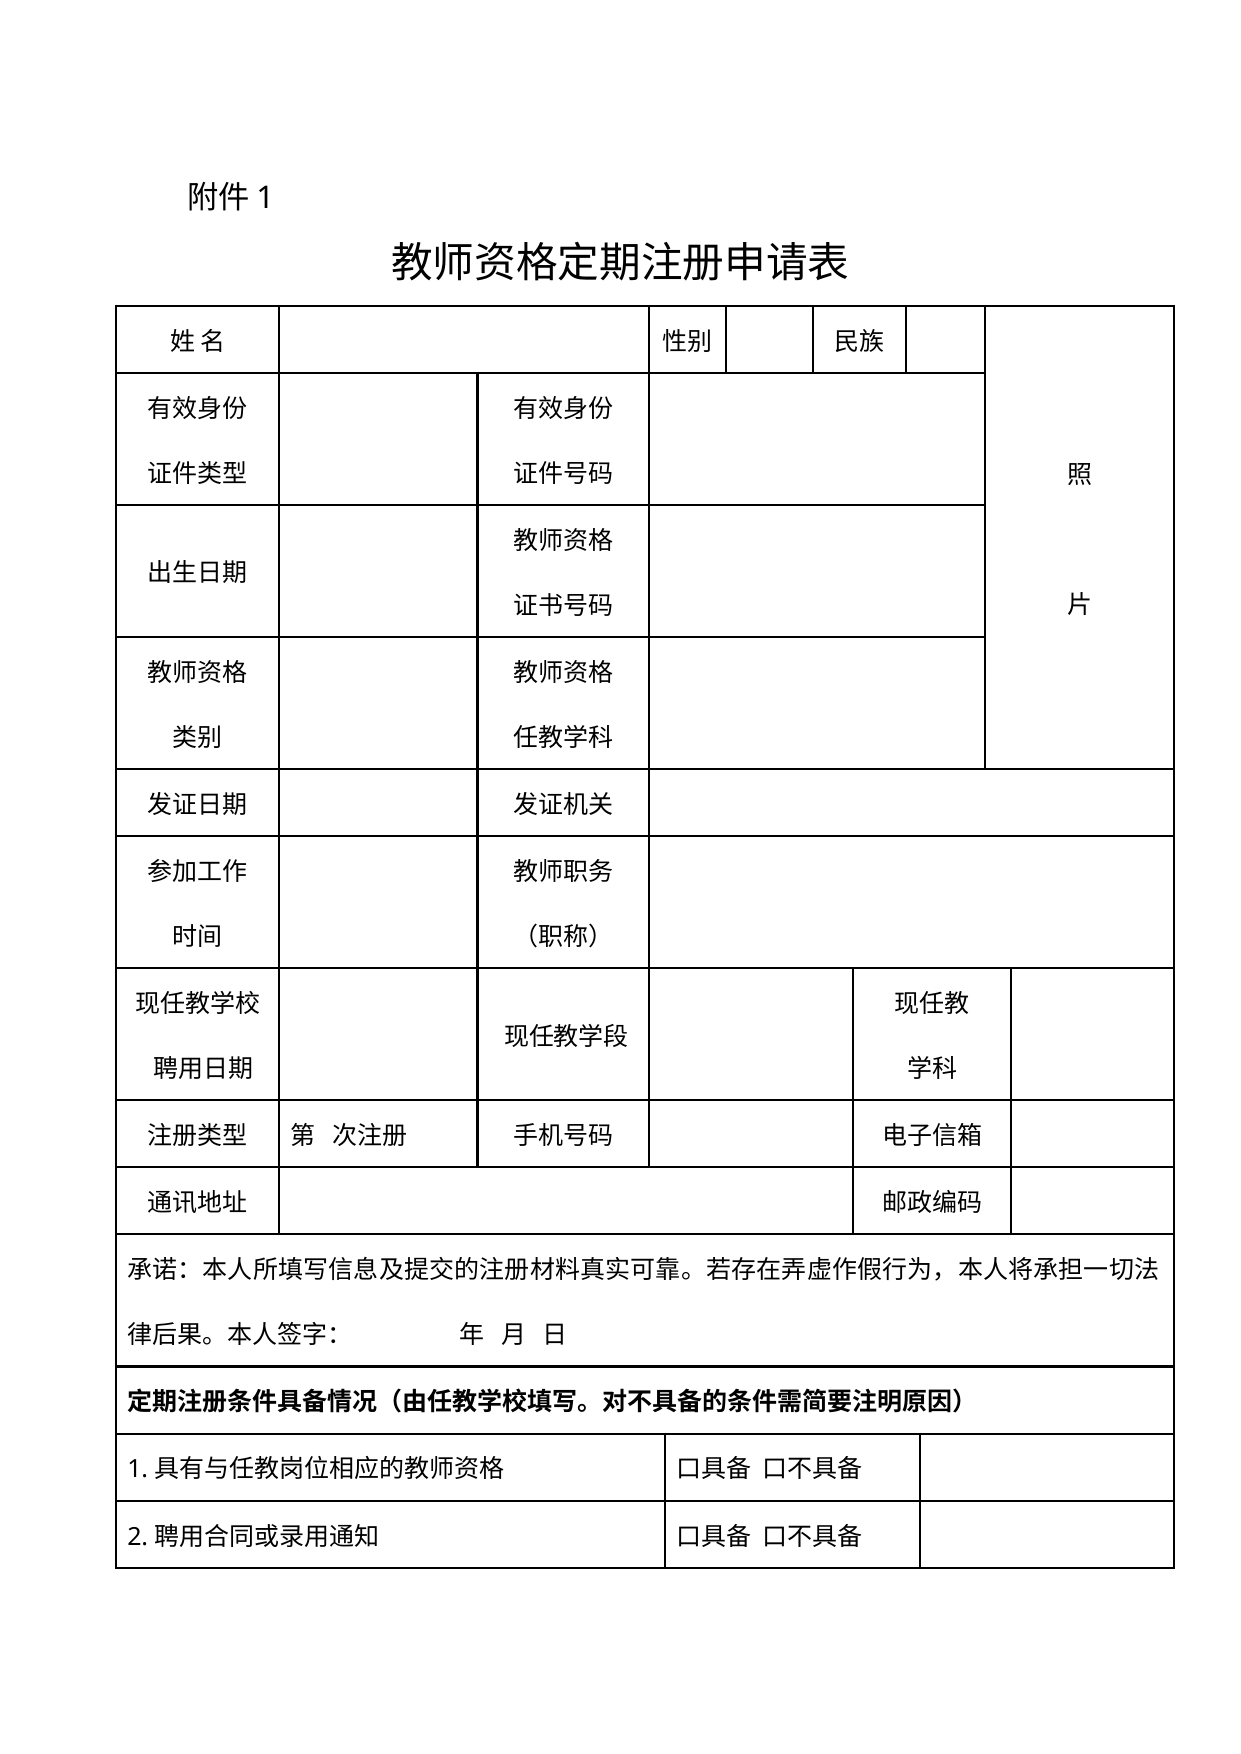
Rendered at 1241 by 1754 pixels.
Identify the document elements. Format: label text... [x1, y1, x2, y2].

table_cell [1012, 969, 1173, 1099]
table_cell [650, 770, 1173, 835]
table_cell [921, 1502, 1173, 1567]
table_cell [921, 1435, 1173, 1499]
table_header 性别 [650, 307, 725, 372]
table_cell [650, 837, 1173, 967]
table_cell 电子信箱 [854, 1101, 1010, 1166]
table_cell 2. 聘用合同或录用通知 [117, 1502, 664, 1567]
table_cell 有效身份 证件号码 [479, 374, 648, 504]
table_cell 现任教学校聘用日期 [117, 969, 278, 1099]
table_cell 有效身份 证件类型 [117, 374, 278, 504]
table_cell [650, 374, 984, 504]
table_cell [650, 506, 984, 636]
table_header [727, 307, 812, 372]
table_cell [280, 1168, 852, 1233]
table_cell 教师资格 类别 [117, 638, 278, 768]
table_cell 注册类型 [117, 1101, 278, 1166]
table_cell 口具备 口不具备 [666, 1435, 919, 1499]
table_cell [1012, 1168, 1173, 1233]
table_cell 参加工作 时间 [117, 837, 278, 967]
table_cell 教师资格 证书号码 [479, 506, 648, 636]
table_cell [280, 506, 476, 636]
table_header [280, 307, 648, 372]
table_cell 定期注册条件具备情况（由任教学校填写。对不具备的条件需简要注明原因） [117, 1368, 1173, 1432]
text 附件1 [187, 162, 1053, 227]
table_cell [280, 969, 476, 1099]
table_cell 教师职务 （职称） [479, 837, 648, 967]
table_header 照 片 [986, 307, 1173, 768]
table_cell 发证日期 [117, 770, 278, 835]
table_header 姓 名 [117, 307, 278, 372]
table_cell 承诺：本人所填写信息及提交的注册材料真实可靠。若存在弄虚作假行为，本人将承担一切法律后果。本人签字： 年 月 日 [117, 1235, 1173, 1365]
table_cell 发证机关 [479, 770, 648, 835]
table_cell [650, 1101, 852, 1166]
table_cell 通讯地址 [117, 1168, 278, 1233]
table_cell 口具备 口不具备 [666, 1502, 919, 1567]
table_cell [650, 638, 984, 768]
table_cell [280, 837, 476, 967]
table_cell 教师资格 任教学科 [479, 638, 648, 768]
table_cell 第 次注册 [280, 1101, 476, 1166]
table_cell [1012, 1101, 1173, 1166]
table_cell 邮政编码 [854, 1168, 1010, 1233]
table_cell 现任教 学科 [854, 969, 1010, 1099]
table_header 民族 [814, 307, 905, 372]
table_cell 现任教学段 [479, 969, 648, 1099]
table_cell [650, 969, 852, 1099]
table_cell 出生日期 [117, 506, 278, 636]
table_cell [280, 638, 476, 768]
table_cell 手机号码 [479, 1101, 648, 1166]
table_cell [280, 374, 476, 504]
table_cell 1. 具有与任教岗位相应的教师资格 [117, 1435, 664, 1499]
table_cell [280, 770, 476, 835]
table_header [907, 307, 984, 372]
text 教师资格定期注册申请表 [187, 227, 1053, 292]
